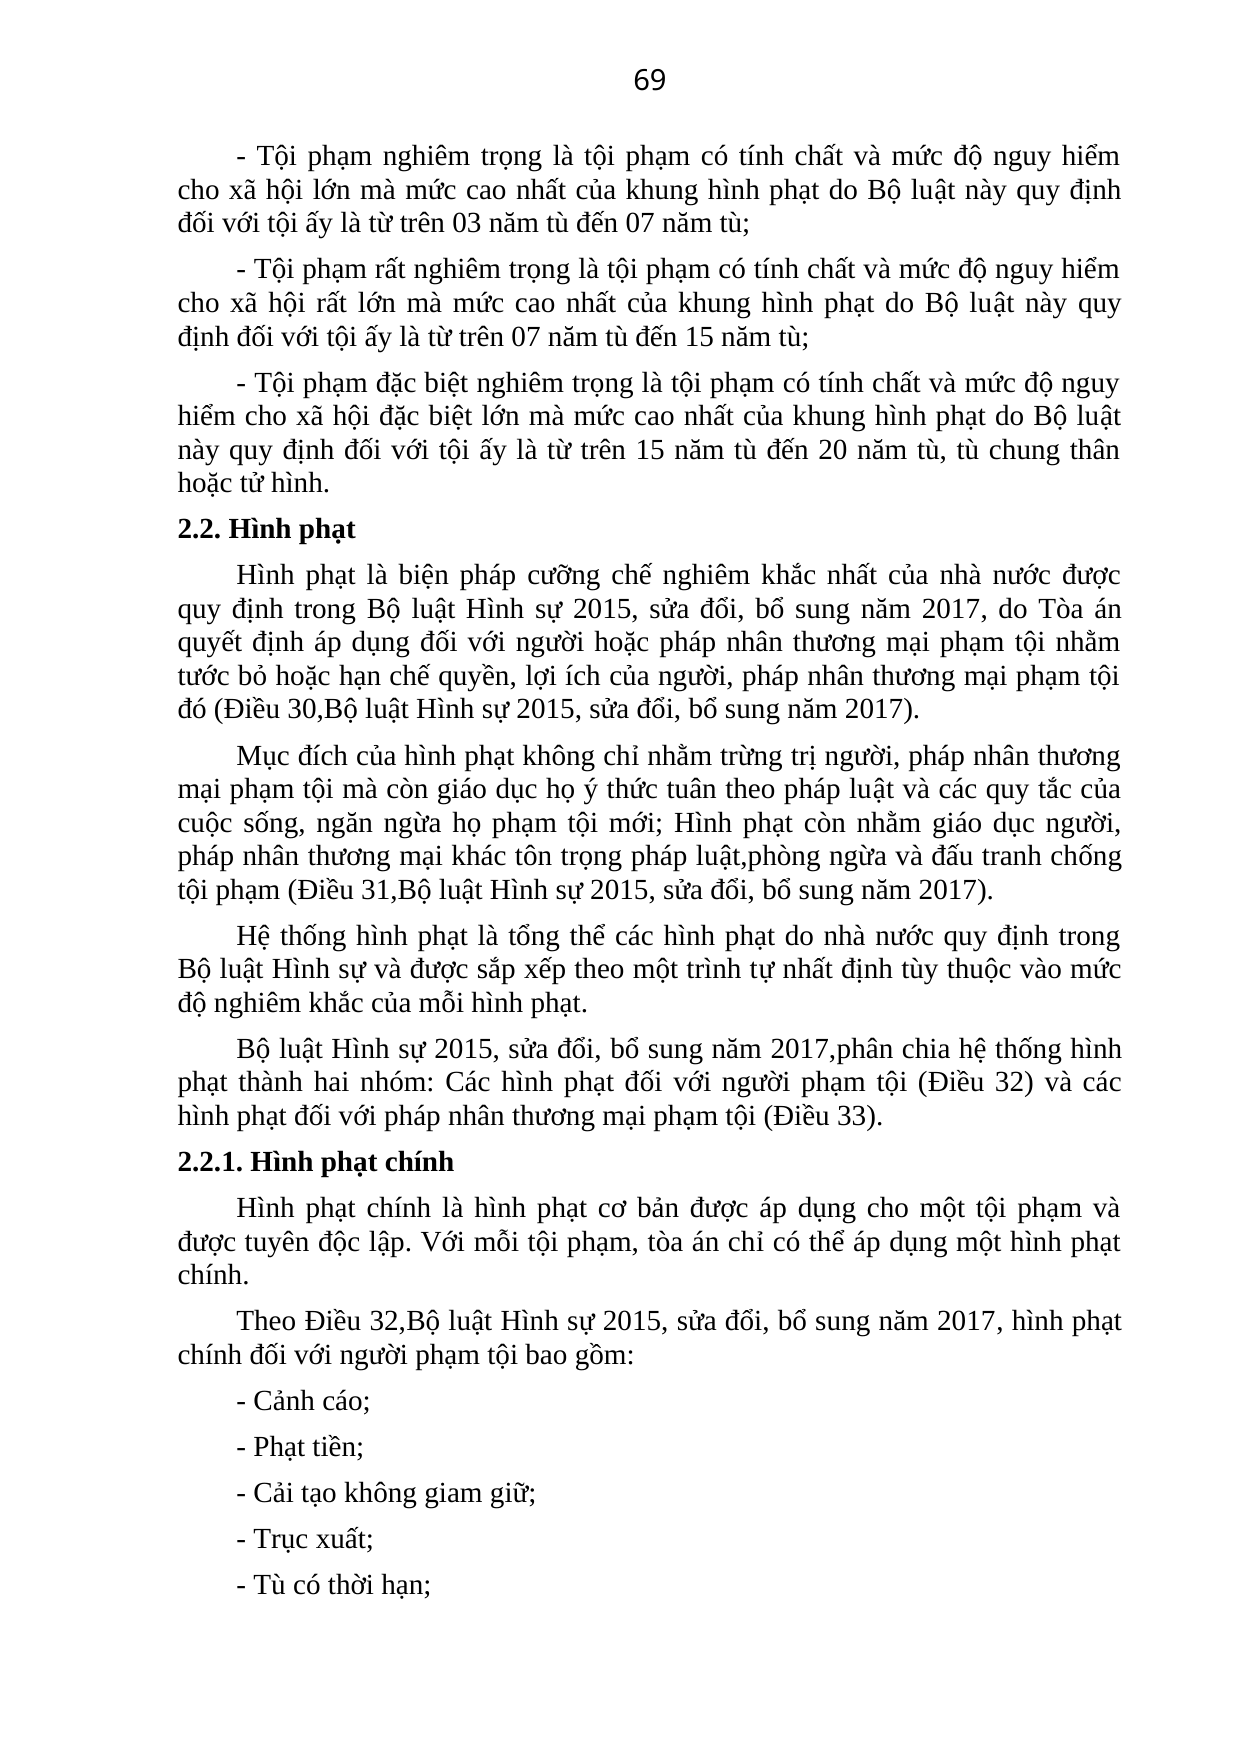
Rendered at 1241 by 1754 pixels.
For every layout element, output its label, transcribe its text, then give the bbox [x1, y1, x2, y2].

text Bộ luật Hình sự 2015, sửa đổi, bổ sung năm 2017,phân chia hệ thống hình phạt thành hai nhóm: Các hình phạt đối với người phạm tội (Điều 32) và các hình phạt đối với pháp nhân thương mại phạm tội (Điều 33). [177, 1031, 1122, 1132]
text Hệ thống hình phạt là tổng thể các hình phạt do nhà nước quy định trong Bộ luật Hình sự và được sắp xếp theo một trình tự nhất định tùy thuộc vào mức độ nghiêm khắc của mỗi hình phạt. [177, 918, 1122, 1018]
text Hình phạt là biện pháp cưỡng chế nghiêm khắc nhất của nhà nước được quy định trong Bộ luật Hình sự 2015, sửa đổi, bổ sung năm 2017, do Tòa án quyết định áp dụng đối với người hoặc pháp nhân thương mại phạm tội nhằm tước bỏ hoặc hạn chế quyền, lợi ích của người, pháp nhân thương mại phạm tội đó (Điều 30,Bộ luật Hình sự 2015, sửa đổi, bổ sung năm 2017). [177, 557, 1122, 725]
text - Cải tạo không giam giữ; [177, 1475, 1122, 1508]
text Theo Điều 32,Bộ luật Hình sự 2015, sửa đổi, bổ sung năm 2017, hình phạt chính đối với người phạm tội bao gồm: [177, 1303, 1122, 1370]
text - Cảnh cáo; [177, 1383, 1122, 1416]
subtitle 2.2.1. Hình phạt chính [177, 1144, 1122, 1178]
text - Tội phạm rất nghiêm trọng là tội phạm có tính chất và mức độ nguy hiểm cho xã hội rất lớn mà mức cao nhất của khung hình phạt do Bộ luật này quy định đối với tội ấy là từ trên 07 năm tù đến 15 năm tù; [177, 252, 1122, 352]
text - Phạt tiền; [177, 1429, 1122, 1462]
text - Tội phạm đặc biệt nghiêm trọng là tội phạm có tính chất và mức độ nguy hiểm cho xã hội đặc biệt lớn mà mức cao nhất của khung hình phạt do Bộ luật này quy định đối với tội ấy là từ trên 15 năm tù đến 20 năm tù, tù chung thân hoặc tử hình. [177, 365, 1122, 499]
subtitle 2.2. Hình phạt [177, 511, 1122, 545]
text Hình phạt chính là hình phạt cơ bản được áp dụng cho một tội phạm và được tuyên độc lập. Với mỗi tội phạm, tòa án chỉ có thể áp dụng một hình phạt chính. [177, 1190, 1122, 1291]
text - Trục xuất; [177, 1521, 1122, 1554]
text - Tội phạm nghiêm trọng là tội phạm có tính chất và mức độ nguy hiểm cho xã hội lớn mà mức cao nhất của khung hình phạt do Bộ luật này quy định đối với tội ấy là từ trên 03 năm tù đến 07 năm tù; [177, 138, 1122, 239]
text Mục đích của hình phạt không chỉ nhằm trừng trị người, pháp nhân thương mại phạm tội mà còn giáo dục họ ý thức tuân theo pháp luật và các quy tắc của cuộc sống, ngăn ngừa họ phạm tội mới; Hình phạt còn nhằm giáo dục người, pháp nhân thương mại khác tôn trọng pháp luật,phòng ngừa và đấu tranh chống tội phạm (Điều 31,Bộ luật Hình sự 2015, sửa đổi, bổ sung năm 2017). [177, 738, 1122, 905]
text - Tù có thời hạn; [177, 1567, 1122, 1601]
